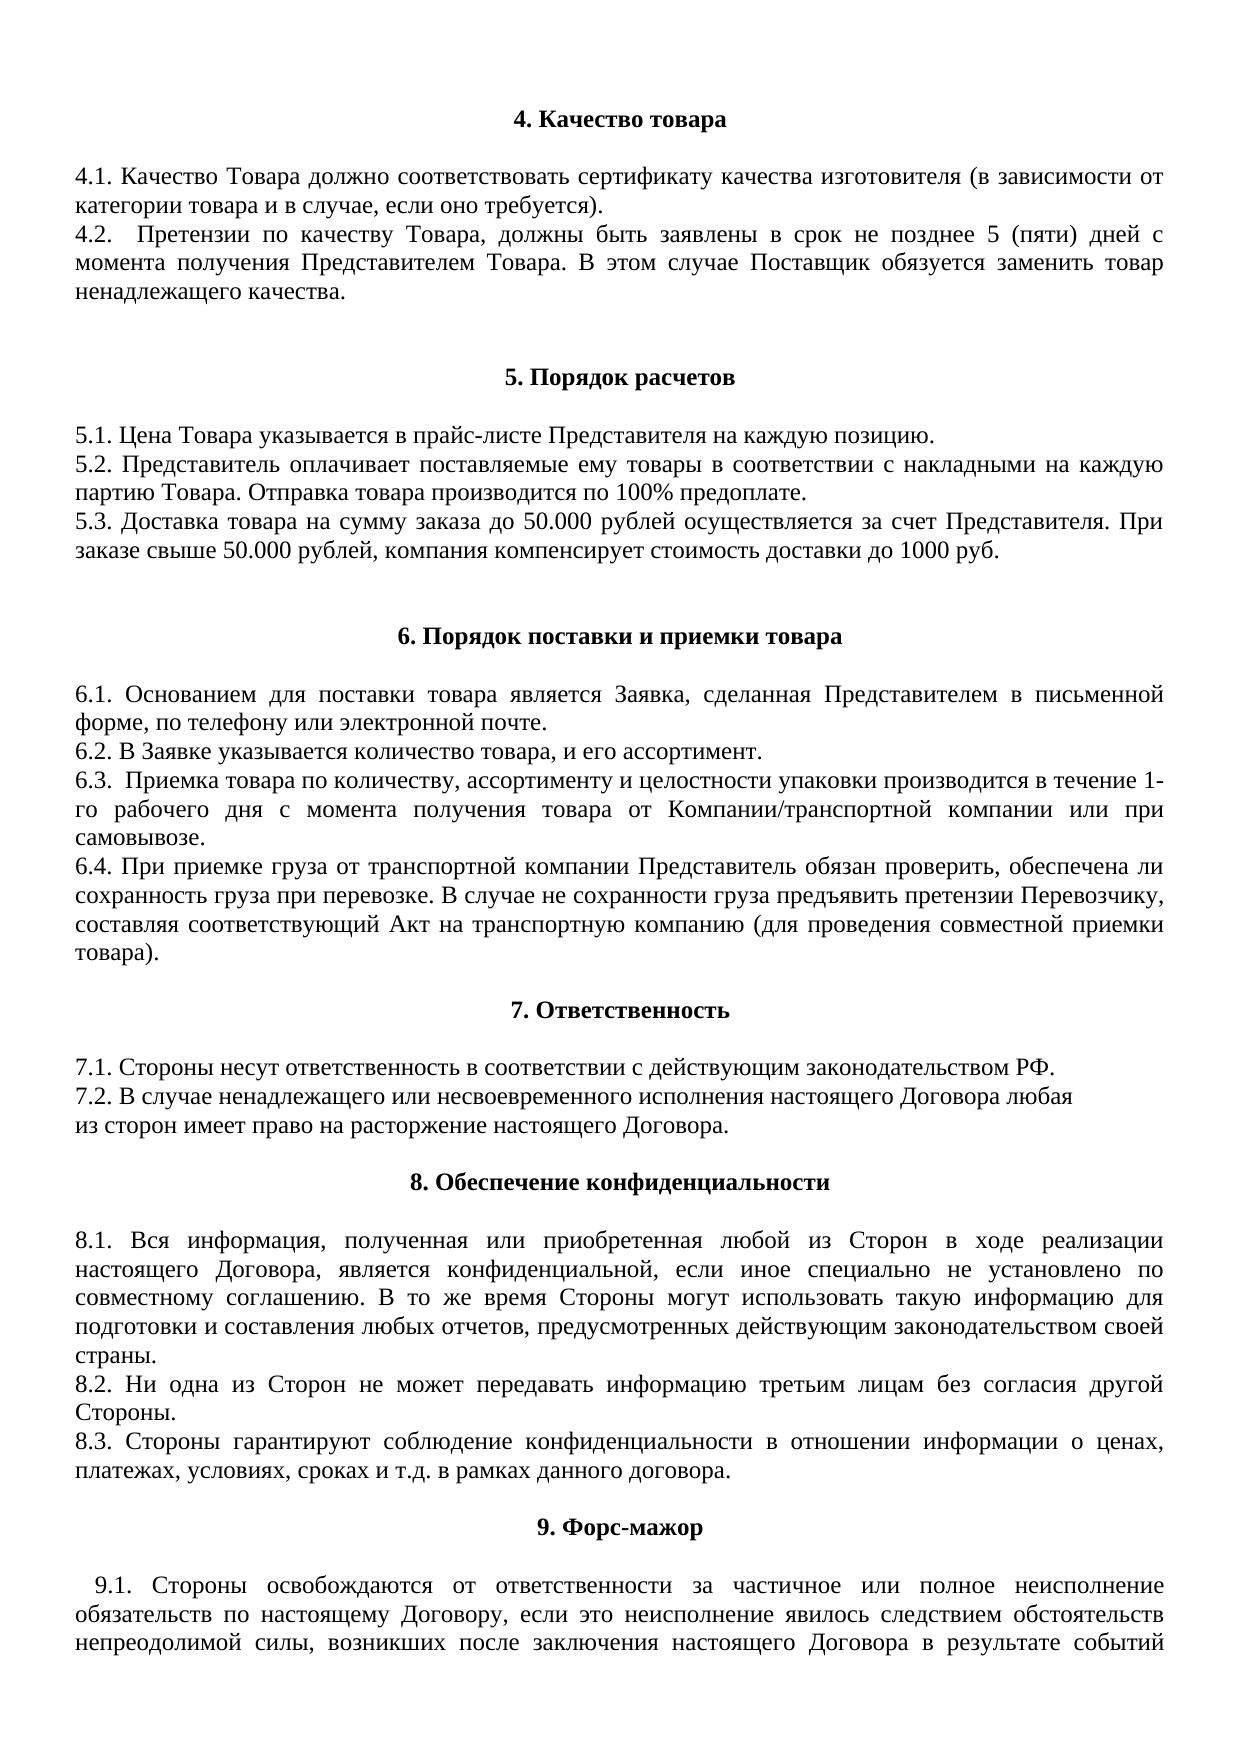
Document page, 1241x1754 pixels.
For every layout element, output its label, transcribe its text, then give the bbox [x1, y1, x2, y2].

text 5.1. Цена Товара указывается в прайс-листе Представителя на каждую позицию. [75, 420, 1165, 449]
text 8. Обеспечение конфиденциальности [75, 1167, 1165, 1196]
text 9. Форс-мажор [75, 1512, 1165, 1541]
text 6.3. Приемка товара по количеству, ассортименту и целостности упаковки производится в течение 1-го рабочего дня с момента получения товара от Компании/транспортной компании или при самовывозе. [75, 765, 1165, 851]
text 4.1. Качество Товара должно соответствовать сертификату качества изготовителя (в зависимости от категории товара и в случае, если оно требуется). [75, 161, 1165, 219]
text 4. Качество товара [75, 104, 1165, 132]
text 7. Ответственность [75, 995, 1165, 1024]
text 6.4. При приемке груза от транспортной компании Представитель обязан проверить, обеспечена ли сохранность груза при перевозке. В случае не сохранности груза предъявить претензии Перевозчику, составляя соответствующий Акт на транспортную компанию (для проведения совместной приемки товара). [75, 851, 1165, 966]
text из сторон имеет право на расторжение настоящего Договора. [75, 1110, 1165, 1139]
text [75, 1570, 1165, 1656]
text 6. Порядок поставки и приемки товара [75, 621, 1165, 650]
text 8.1. Вся информация, полученная или приобретенная любой из Сторон в ходе реализации настоящего Договора, является конфиденциальной, если иное специально не установлено по совместному соглашению. В то же время Стороны могут использовать такую информацию для подготовки и составления любых отчетов, предусмотренных действующим законодательством своей страны. [75, 1225, 1165, 1369]
text 4.2. Претензии по качеству Товара, должны быть заявлены в срок не позднее 5 (пяти) дней с момента получения Представителем Товара. В этом случае Поставщик обязуется заменить товар ненадлежащего качества. [75, 219, 1165, 305]
text 6.1. Основанием для поставки товара является Заявка, сделанная Представителем в письменной форме, по телефону или электронной почте. [75, 679, 1165, 736]
text 7.1. Стороны несут ответственность в соответствии с действующим законодательством РФ. [75, 1052, 1165, 1081]
text 5.3. Доставка товара на сумму заказа до 50.000 рублей осуществляется за счет Представителя. При заказе свыше 50.000 рублей, компания компенсирует стоимость доставки до 1000 руб. [75, 506, 1165, 564]
text 7.2. В случае ненадлежащего или несвоевременного исполнения настоящего Договора любая [75, 1081, 1165, 1110]
text 5. Порядок расчетов [75, 362, 1165, 391]
text 5.2. Представитель оплачивает поставляемые ему товары в соответствии с накладными на каждую партию Товара. Отправка товара производится по 100% предоплате. [75, 449, 1165, 506]
text 8.2. Ни одна из Сторон не может передавать информацию третьим лицам без согласия другой Стороны. [75, 1369, 1165, 1426]
text 8.3. Стороны гарантируют соблюдение конфиденциальности в отношении информации о ценах, платежах, условиях, сроках и т.д. в рамках данного договора. [75, 1426, 1165, 1484]
text 6.2. В Заявке указывается количество товара, и его ассортимент. [75, 736, 1165, 765]
